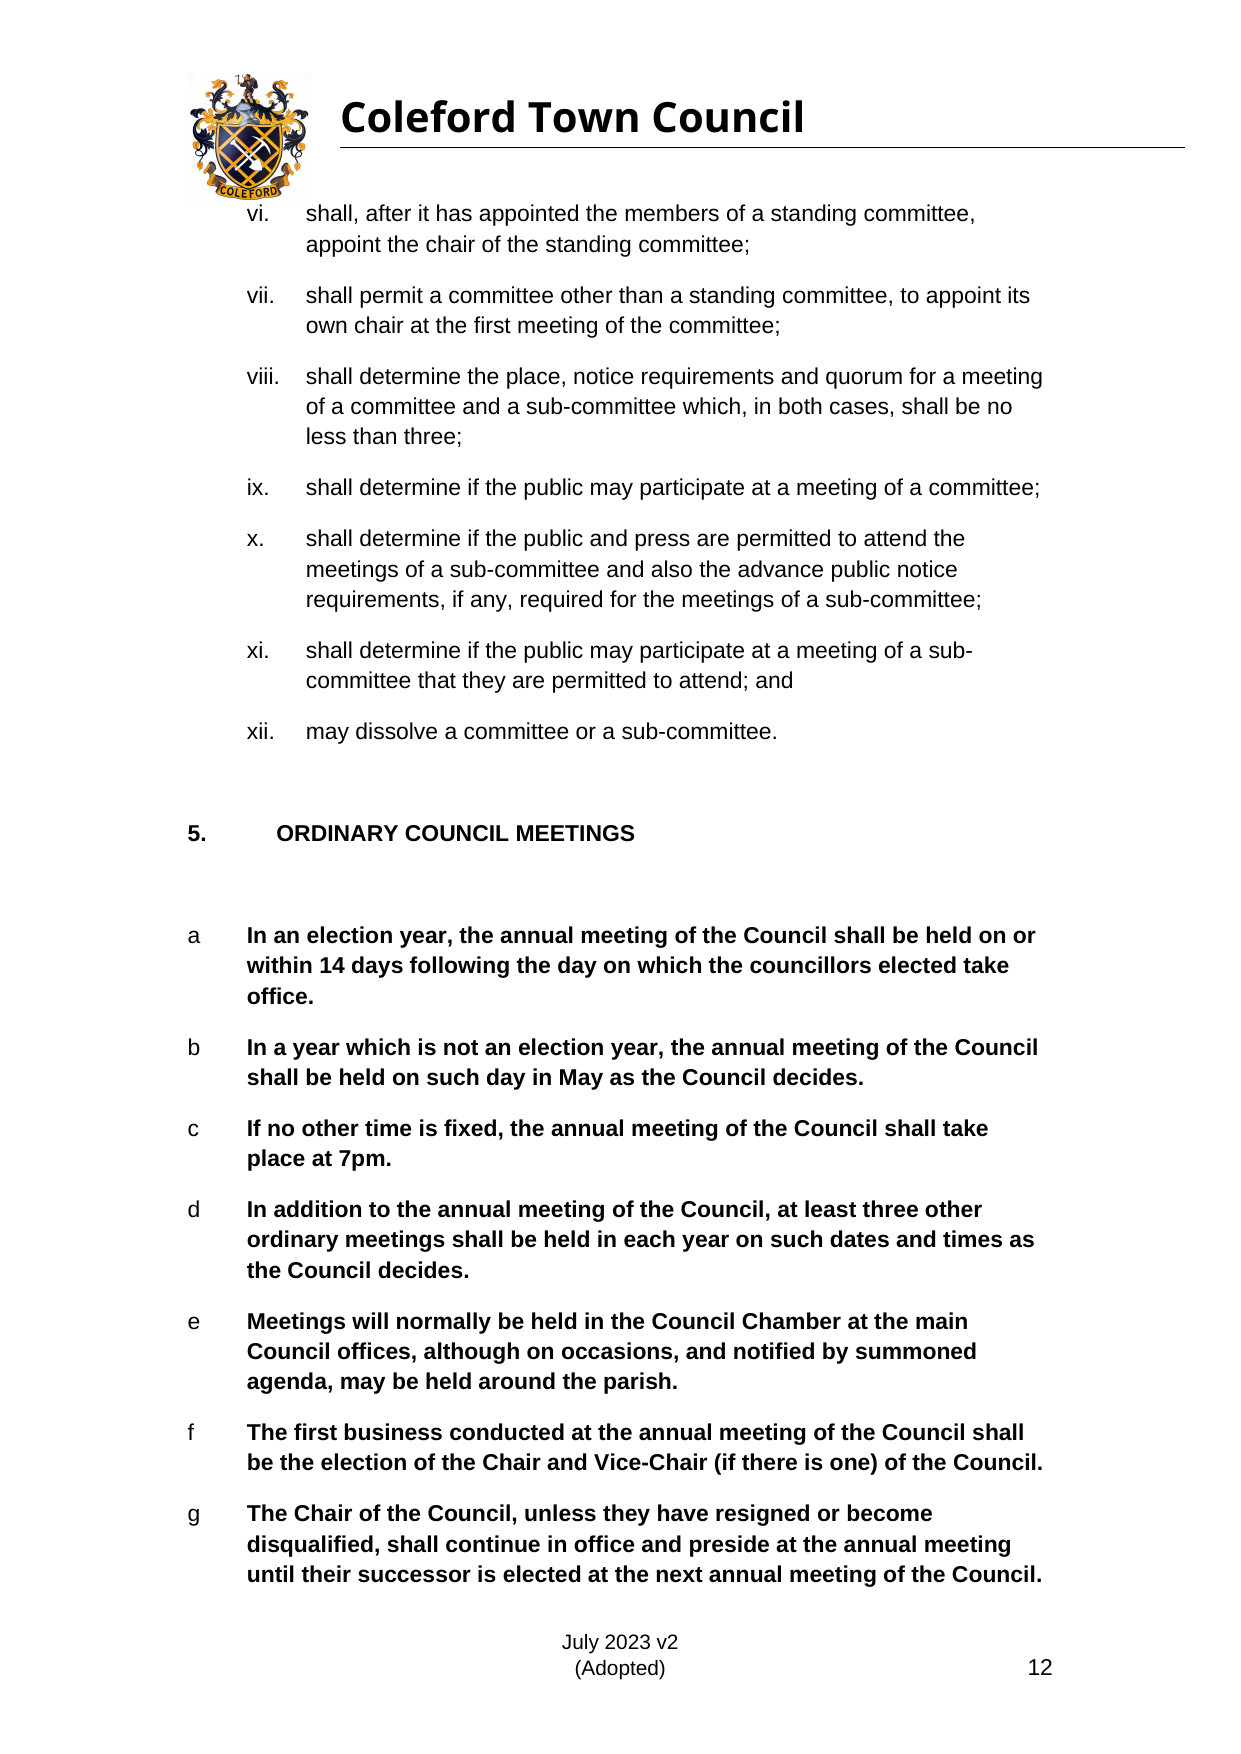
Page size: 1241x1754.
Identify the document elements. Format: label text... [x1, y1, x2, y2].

list may dissolve a committee or a sub-committee. [247, 718, 1053, 744]
subtitle ORDINARY COUNCIL MEETINGS [187, 820, 1053, 846]
list shall permit a committee other than a standing committee, to appoint its own chair at the first meeting of the committee; [247, 282, 1053, 338]
list The first business conducted at the annual meeting of the Council shall be the election of the Chair and Vice-Chair (if there is one) of the Council. [187, 1419, 1053, 1476]
list In an election year, the annual meeting of the Council shall be held on or within 14 days following the day on which the councillors elected take office. [187, 922, 1053, 1009]
picture [187, 73, 312, 201]
list shall determine the place, notice requirements and quorum for a meeting of a committee and a sub-committee which, in both cases, shall be no less than three; [247, 363, 1053, 449]
list If no other time is fixed, the annual meeting of the Council shall take place at 7pm. [187, 1115, 1053, 1171]
list The Chair of the Council, unless they have resigned or become disqualified, shall continue in office and preside at the annual meeting until their successor is elected at the next annual meeting of the Council. [187, 1500, 1053, 1587]
list In addition to the annual meeting of the Council, at least three other ordinary meetings shall be held in each year on such dates and times as the Council decides. [187, 1196, 1053, 1283]
list shall determine if the public and press are permitted to attend the meetings of a sub-committee and also the advance public notice requirements, if any, required for the meetings of a sub-committee; [247, 525, 1053, 612]
list Meetings will normally be held in the Council Chamber at the main Council offices, although on occasions, and notified by summoned agenda, may be held around the parish. [187, 1308, 1053, 1394]
list shall determine if the public may participate at a meeting of a committee; [247, 474, 1053, 501]
list shall, after it has appointed the members of a standing committee, appoint the chair of the standing committee; [247, 200, 1053, 257]
list shall determine if the public may participate at a meeting of a sub-committee that they are permitted to attend; and [247, 637, 1053, 693]
list In a year which is not an election year, the annual meeting of the Council shall be held on such day in May as the Council decides. [187, 1034, 1053, 1090]
